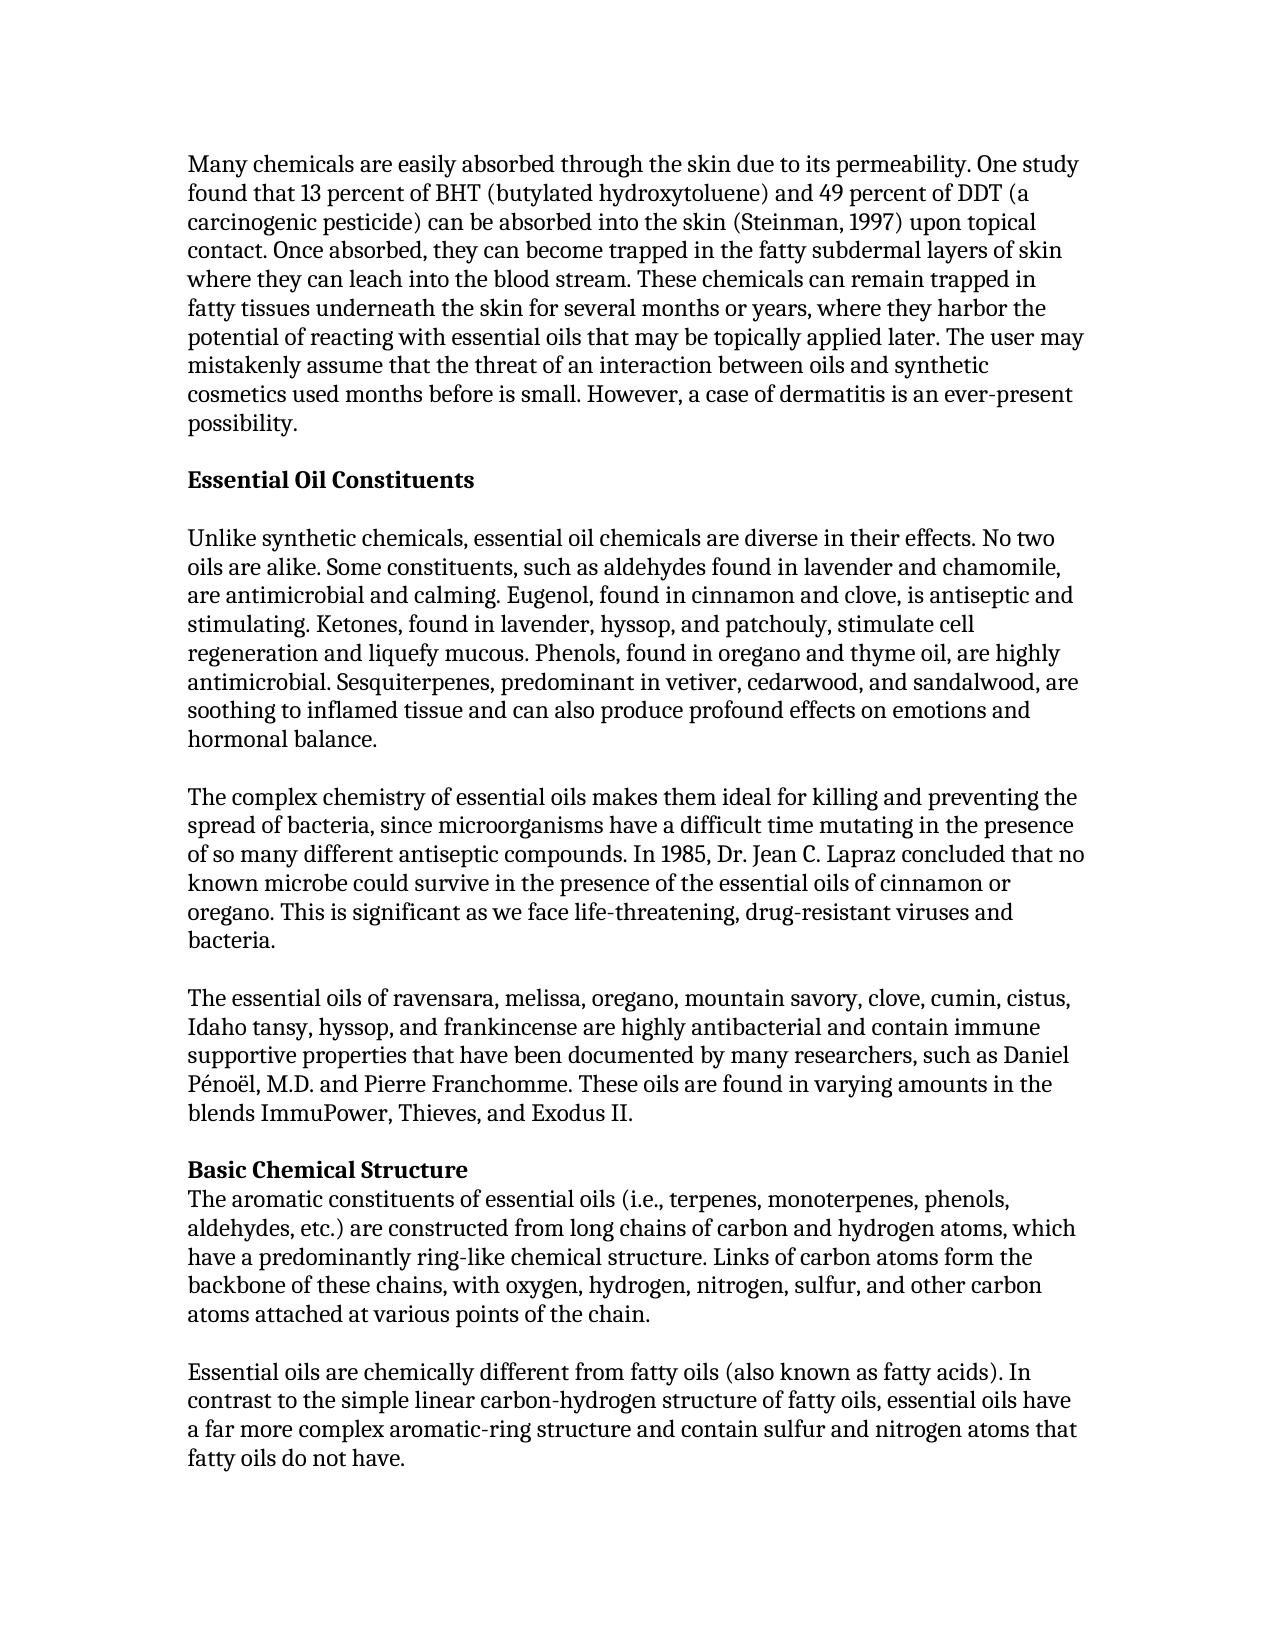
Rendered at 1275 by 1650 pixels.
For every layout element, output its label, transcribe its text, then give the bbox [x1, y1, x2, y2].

text The aromatic constituents of essential oils (i.e., terpenes, monoterpenes, phenols, aldehydes, etc.) are constructed from long chains of carbon and hydrogen atoms, which have a predominantly ring-like chemical structure. Links of carbon atoms form the backbone of these chains, with oxygen, hydrogen, nitrogen, sulfur, and other carbon atoms attached at various points of the chain. [187, 1185, 1087, 1329]
text The complex chemistry of essential oils makes them ideal for killing and preventing the spread of bacteria, since microorganisms have a difficult time mutating in the presence of so many different antiseptic compounds. In 1985, Dr. Jean C. Lapraz concluded that no known microbe could survive in the presence of the essential oils of cinnamon or oregano. This is significant as we face life-threatening, drug-resistant viruses and bacteria. [187, 782, 1087, 955]
text Essential oils are chemically different from fatty oils (also known as fatty acids). In contrast to the simple linear carbon-hydrogen structure of fatty oils, essential oils have a far more complex aromatic-ring structure and contain sulfur and nitrogen atoms that fatty oils do not have. [187, 1357, 1087, 1472]
text Many chemicals are easily absorbed through the skin due to its permeability. One study found that 13 percent of BHT (butylated hydroxytoluene) and 49 percent of DDT (a carcinogenic pesticide) can be absorbed into the skin (Steinman, 1997) upon topical contact. Once absorbed, they can become trapped in the fatty subdermal layers of skin where they can leach into the blood stream. These chemicals can remain trapped in fatty tissues underneath the skin for several months or years, where they harbor the potential of reacting with essential oils that may be topically applied later. The user may mistakenly assume that the threat of an interaction between oils and synthetic cosmetics used months before is small. However, a case of dermatitis is an ever-present possibility. [187, 150, 1087, 437]
text Basic Chemical Structure [187, 1156, 1087, 1185]
text Unlike synthetic chemicals, essential oil chemicals are diverse in their effects. No two oils are alike. Some constituents, such as aldehydes found in lavender and chamomile, are antimicrobial and calming. Eugenol, found in cinnamon and clove, is antiseptic and stimulating. Ketones, found in lavender, hyssop, and patchouly, stimulate cell regeneration and liquefy mucous. Phenols, found in oregano and thyme oil, are highly antimicrobial. Sesquiterpenes, predominant in vetiver, cedarwood, and sandalwood, are soothing to inflamed tissue and can also produce profound effects on emotions and hormonal balance. [187, 524, 1087, 754]
text Essential Oil Constituents [187, 466, 1087, 495]
text The essential oils of ravensara, melissa, oregano, mountain savory, clove, cumin, cistus, Idaho tansy, hyssop, and frankincense are highly antibacterial and contain immune supportive properties that have been documented by many researchers, such as Daniel Pénoël, M.D. and Pierre Franchomme. These oils are found in varying amounts in the blends ImmuPower, Thieves, and Exodus II. [187, 984, 1087, 1127]
